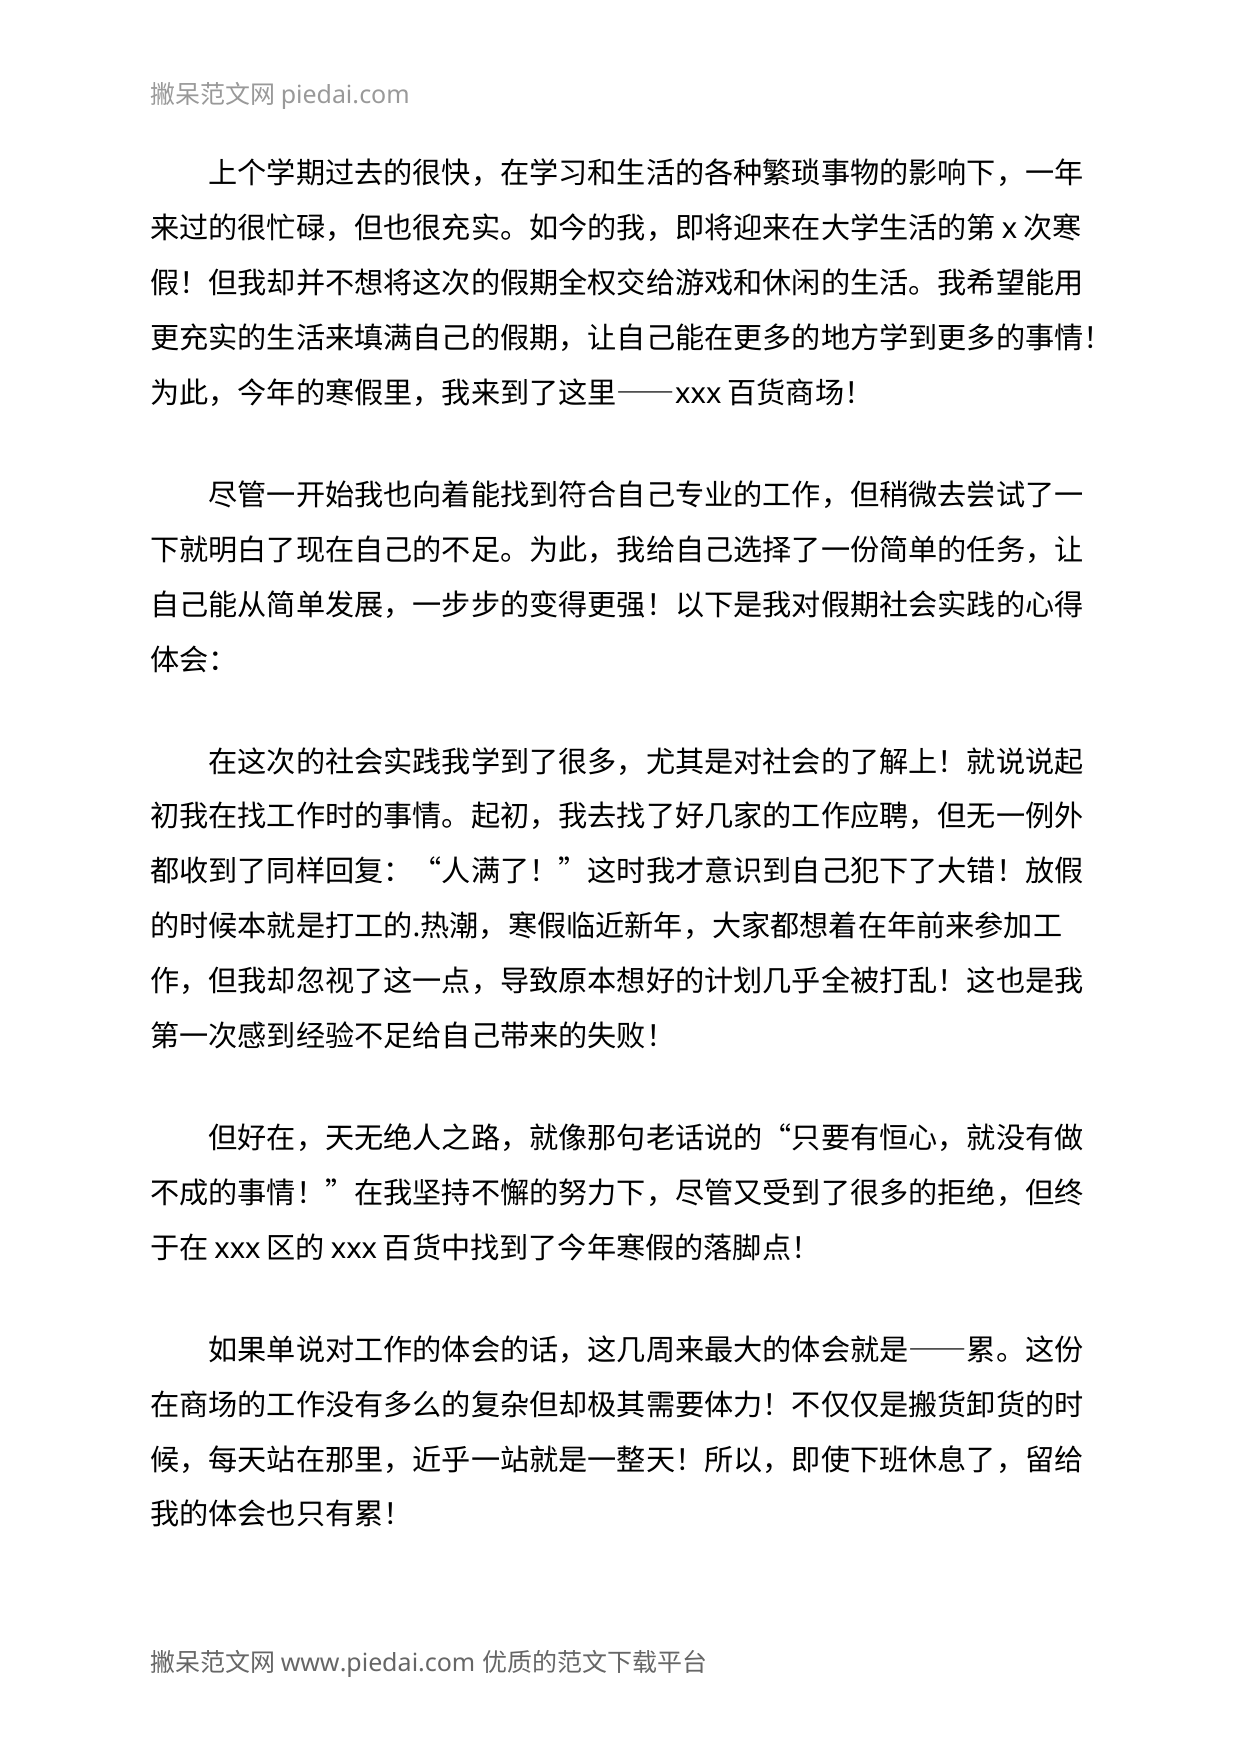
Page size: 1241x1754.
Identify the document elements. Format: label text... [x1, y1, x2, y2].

text 在这次的社会实践我学到了很多，尤其是对社会的了解上！就说说起初我在找工作时的事情。起初，我去找了好几家的工作应聘，但无一例外都收到了同样回复：“人满了！”这时我才意识到自己犯下了大错！放假的时候本就是打工的.热潮，寒假临近新年，大家都想着在年前来参加工作，但我却忽视了这一点，导致原本想好的计划几乎全被打乱！这也是我第一次感到经验不足给自己带来的失败！ [150, 738, 1090, 1055]
text 尽管一开始我也向着能找到符合自己专业的工作，但稍微去尝试了一下就明白了现在自己的不足。为此，我给自己选择了一份简单的任务，让自己能从简单发展，一步步的变得更强！以下是我对假期社会实践的心得体会： [150, 472, 1090, 679]
text 如果单说对工作的体会的话，这几周来最大的体会就是——累。这份在商场的工作没有多么的复杂但却极其需要体力！不仅仅是搬货卸货的时候，每天站在那里，近乎一站就是一整天！所以，即使下班休息了，留给我的体会也只有累！ [150, 1326, 1090, 1533]
text 但好在，天无绝人之路，就像那句老话说的“只要有恒心，就没有做不成的事情！”在我坚持不懈的努力下，尽管又受到了很多的拒绝，但终于在xxx区的xxx百货中找到了今年寒假的落脚点！ [150, 1114, 1090, 1267]
text 上个学期过去的很快，在学习和生活的各种繁琐事物的影响下，一年来过的很忙碌，但也很充实。如今的我，即将迎来在大学生活的第x次寒假！但我却并不想将这次的假期全权交给游戏和休闲的生活。我希望能用更充实的生活来填满自己的假期，让自己能在更多的地方学到更多的事情！为此，今年的寒假里，我来到了这里——xxx百货商场！ [150, 150, 1090, 412]
